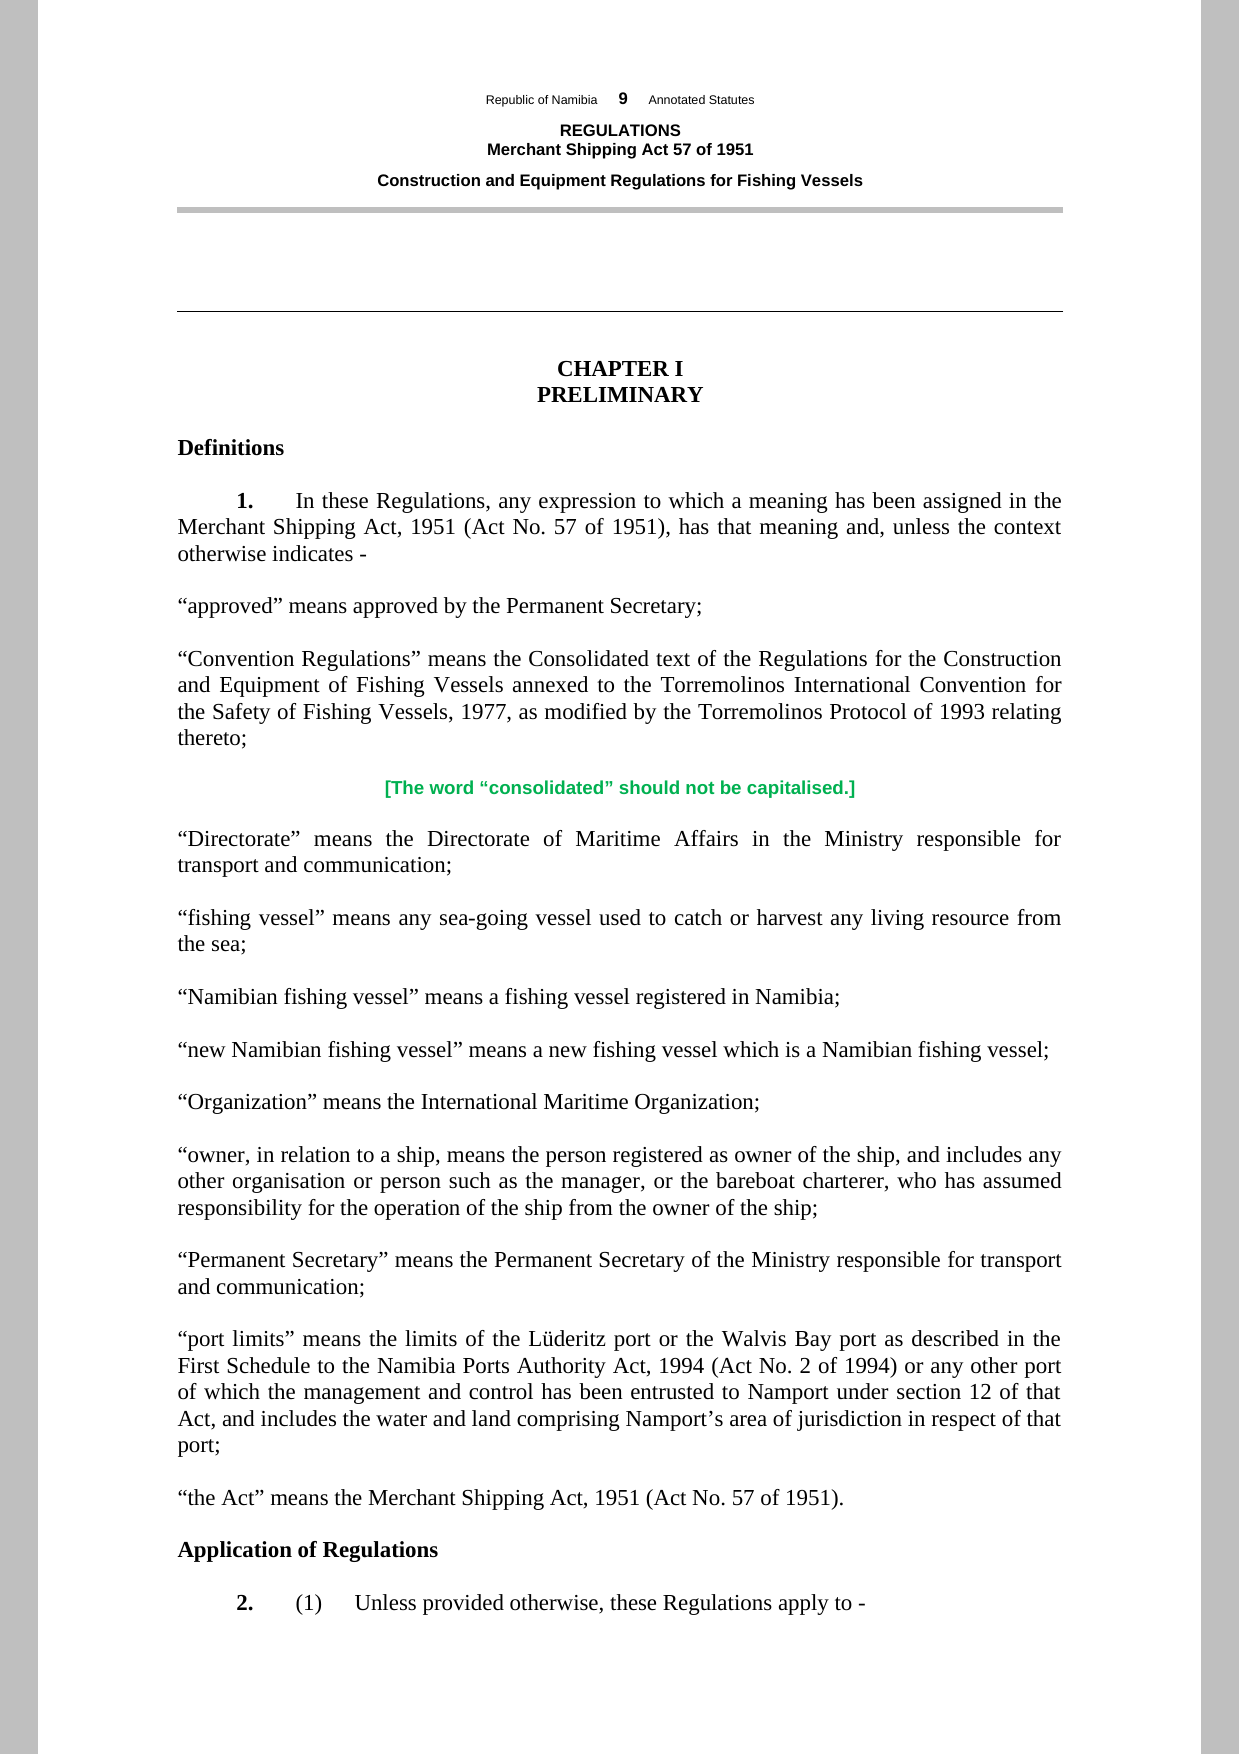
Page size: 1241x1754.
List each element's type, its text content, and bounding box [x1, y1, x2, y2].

text CHAPTER I [177, 355, 1063, 382]
text “Directorate” means the Directorate of Maritime Affairs in the Ministry responsible for transport and communication; [177, 825, 1063, 877]
text “port limits” means the limits of the Lüderitz port or the Walvis Bay port as described in the First Schedule to the Namibia Ports Authority Act, 1994 (Act No. 2 of 1994) or any other port of which the management and control has been entrusted to Namport under section 12 of that Act, and includes the water and land comprising Namport’s area of jurisdiction in respect of that port; [177, 1326, 1063, 1457]
text “Convention Regulations” means the Consolidated text of the Regulations for the Construction and Equipment of Fishing Vessels annexed to the Torremolinos International Convention for the Safety of Fishing Vessels, 1977, as modified by the Torremolinos Protocol of 1993 relating thereto; [177, 645, 1063, 751]
text “Namibian fishing vessel” means a fishing vessel registered in Namibia; [177, 983, 1063, 1009]
text “new Namibian fishing vessel” means a new fishing vessel which is a Namibian fishing vessel; [177, 1036, 1063, 1062]
text “Organization” means the International Maritime Organization; [177, 1088, 1063, 1115]
text Application of Regulations [177, 1536, 1063, 1563]
text Definitions [177, 434, 1063, 461]
text 1. In these Regulations, any expression to which a meaning has been assigned in the Merchant Shipping Act, 1951 (Act No. 57 of 1951), has that meaning and, unless the context otherwise indicates - [177, 487, 1063, 566]
text “Permanent Secretary” means the Permanent Secretary of the Ministry responsible for transport and communication; [177, 1246, 1063, 1299]
text 2. (1) Unless provided otherwise, these Regulations apply to - [177, 1589, 1063, 1615]
text PRELIMINARY [177, 382, 1063, 408]
text “owner, in relation to a ship, means the person registered as owner of the ship, and includes any other organisation or person such as the manager, or the bareboat charterer, who has assumed responsibility for the operation of the ship from the owner of the ship; [177, 1141, 1063, 1220]
text “the Act” means the Merchant Shipping Act, 1951 (Act No. 57 of 1951). [177, 1484, 1063, 1510]
text [The word “consolidated” should not be capitalised.] [177, 777, 1063, 798]
text “fishing vessel” means any sea-going vessel used to catch or harvest any living resource from the sea; [177, 904, 1063, 957]
text “approved” means approved by the Permanent Secretary; [177, 592, 1063, 619]
